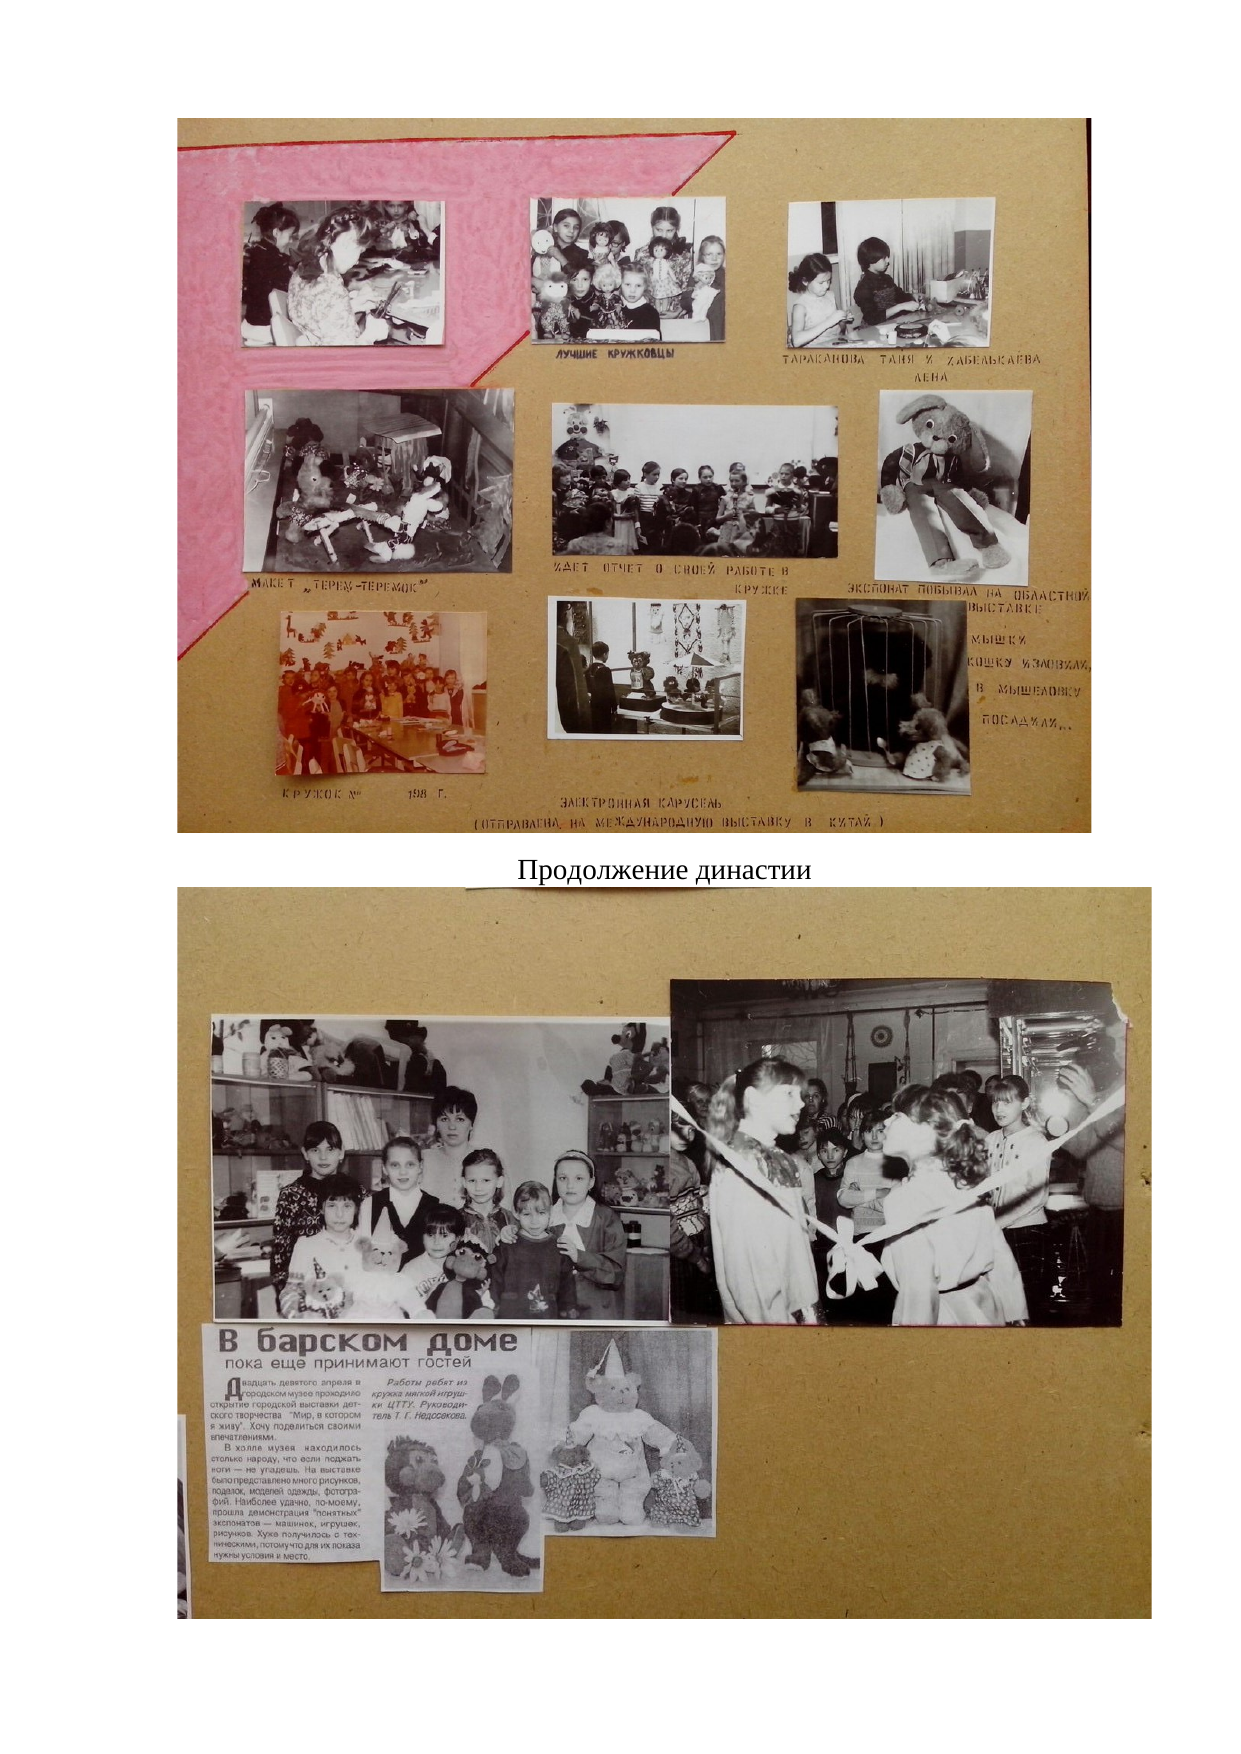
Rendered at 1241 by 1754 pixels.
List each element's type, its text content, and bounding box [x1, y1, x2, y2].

text Продолжение династии [177, 852, 1152, 887]
picture [177, 118, 1092, 833]
picture [177, 887, 1152, 1619]
